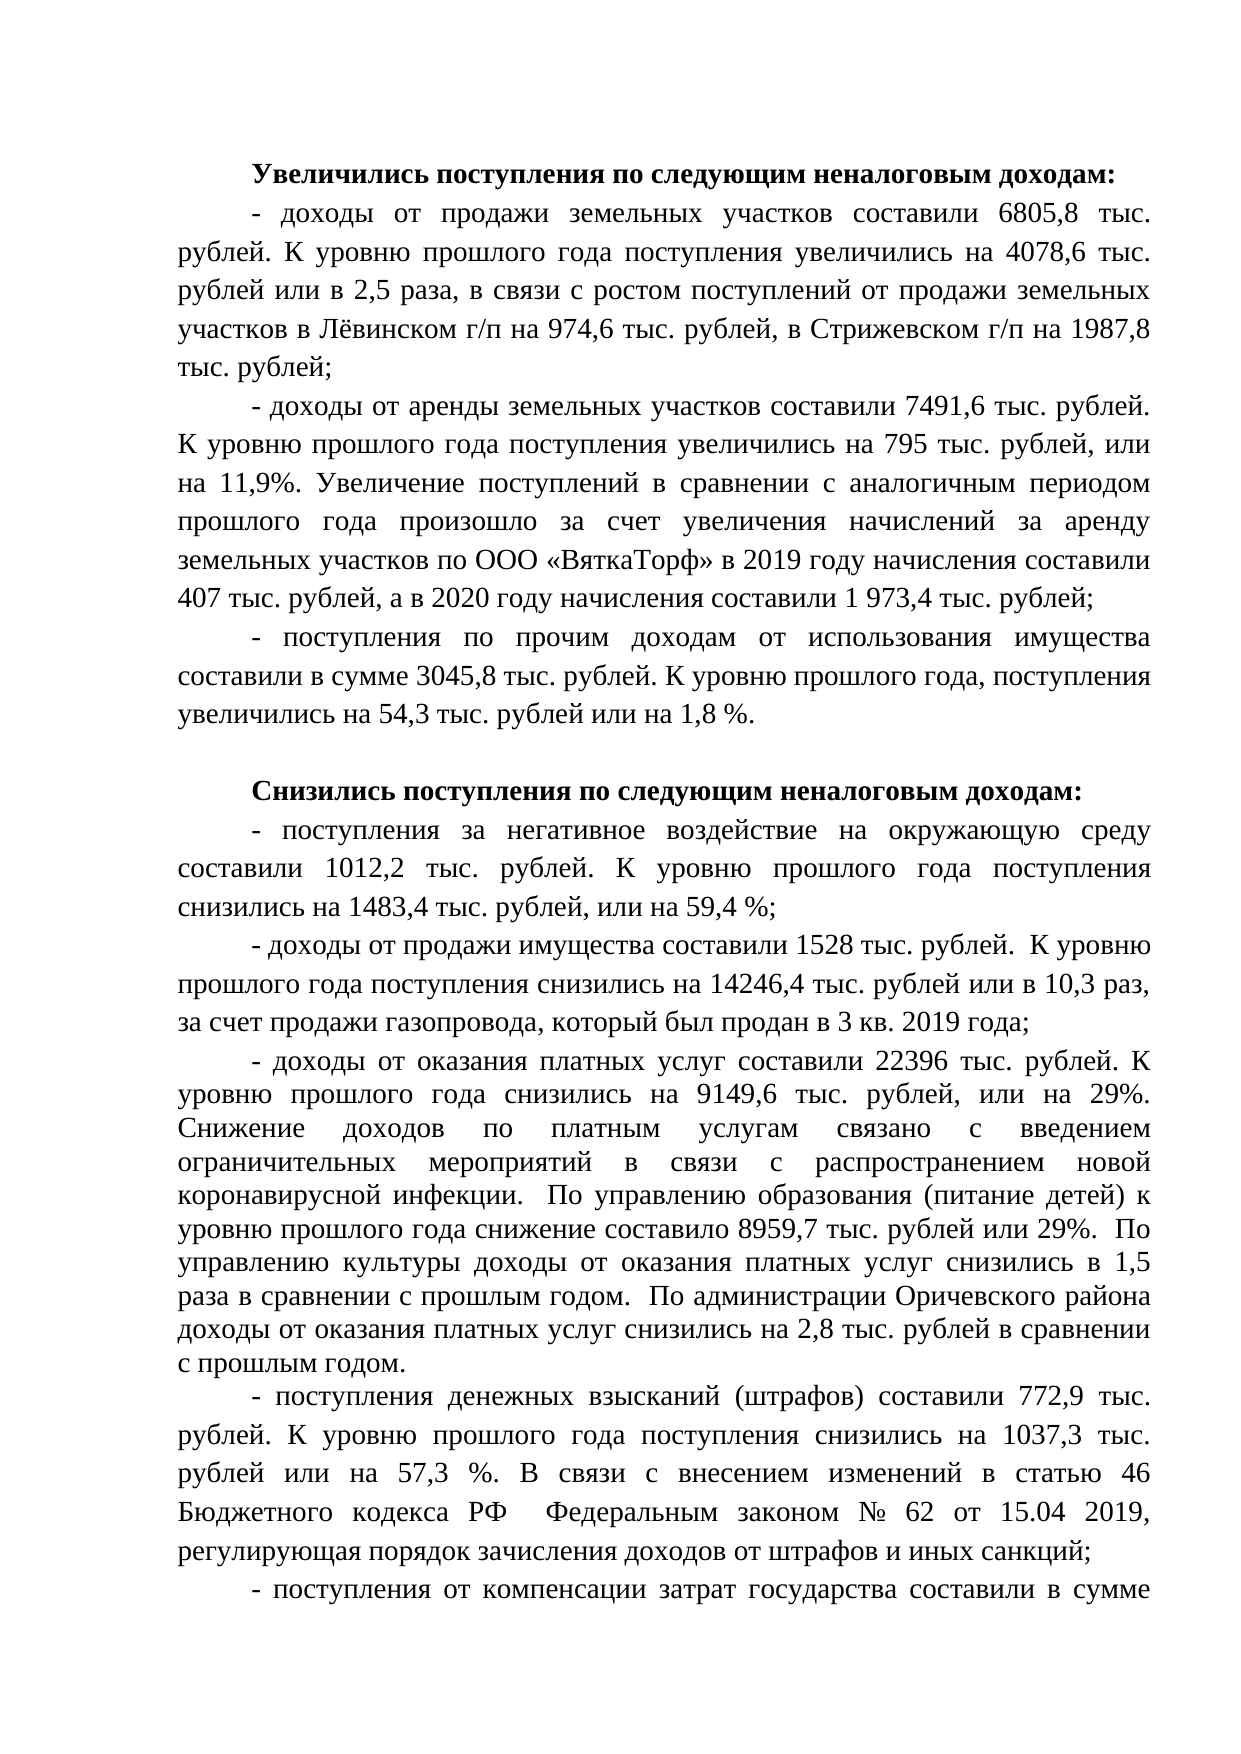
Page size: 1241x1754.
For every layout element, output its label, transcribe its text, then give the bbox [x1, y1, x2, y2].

text - поступления по прочим доходам от использования имущества составили в сумме 3045,8 тыс. рублей. К уровню прошлого года, поступления увеличились на 54,3 тыс. рублей или на 1,8 %. [177, 619, 1152, 730]
text Увеличились поступления по следующим неналоговым доходам: [177, 157, 1152, 190]
text - доходы от оказания платных услуг составили 22396 тыс. рублей. К уровню прошлого года снизились на 9149,6 тыс. рублей, или на 29%. Снижение доходов по платным услугам связано с введением ограничительных мероприятий в связи с распространением новой коронавирусной инфекции. По управлению образования (питание детей) к уровню прошлого года снижение составило 8959,7 тыс. рублей или 29%. По управлению культуры доходы от оказания платных услуг снизились в 1,5 раза в сравнении с прошлым годом. По администрации Оричевского района доходы от оказания платных услуг снизились на 2,8 тыс. рублей в сравнении с прошлым годом. [177, 1043, 1152, 1378]
text - доходы от продажи имущества составили 1528 тыс. рублей. К уровню прошлого года поступления снизились на 14246,4 тыс. рублей или в 10,3 раз, за счет продажи газопровода, который был продан в 3 кв. 2019 года; [177, 927, 1152, 1038]
text - доходы от продажи земельных участков составили 6805,8 тыс. рублей. К уровню прошлого года поступления увеличились на 4078,6 тыс. рублей или в 2,5 раза, в связи с ростом поступлений от продажи земельных участков в Лёвинском г/п на 974,6 тыс. рублей, в Стрижевском г/п на 1987,8 тыс. рублей; [177, 195, 1152, 383]
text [177, 1571, 1152, 1605]
text - поступления денежных взысканий (штрафов) составили 772,9 тыс. рублей. К уровню прошлого года поступления снизились на 1037,3 тыс. рублей или на 57,3 %. В связи с внесением изменений в статью 46 Бюджетного кодекса РФ Федеральным законом № 62 от 15.04 2019, регулирующая порядок зачисления доходов от штрафов и иных санкций; [177, 1378, 1152, 1566]
text - поступления за негативное воздействие на окружающую среду составили 1012,2 тыс. рублей. К уровню прошлого года поступления снизились на 1483,4 тыс. рублей, или на 59,4 %; [177, 812, 1152, 922]
text - доходы от аренды земельных участков составили 7491,6 тыс. рублей. К уровню прошлого года поступления увеличились на 795 тыс. рублей, или на 11,9%. Увеличение поступлений в сравнении с аналогичным периодом прошлого года произошло за счет увеличения начислений за аренду земельных участков по ООО «ВяткаТорф» в 2019 году начисления составили 407 тыс. рублей, а в 2020 году начисления составили 1 973,4 тыс. рублей; [177, 388, 1152, 614]
text Снизились поступления по следующим неналоговым доходам: [177, 773, 1152, 807]
